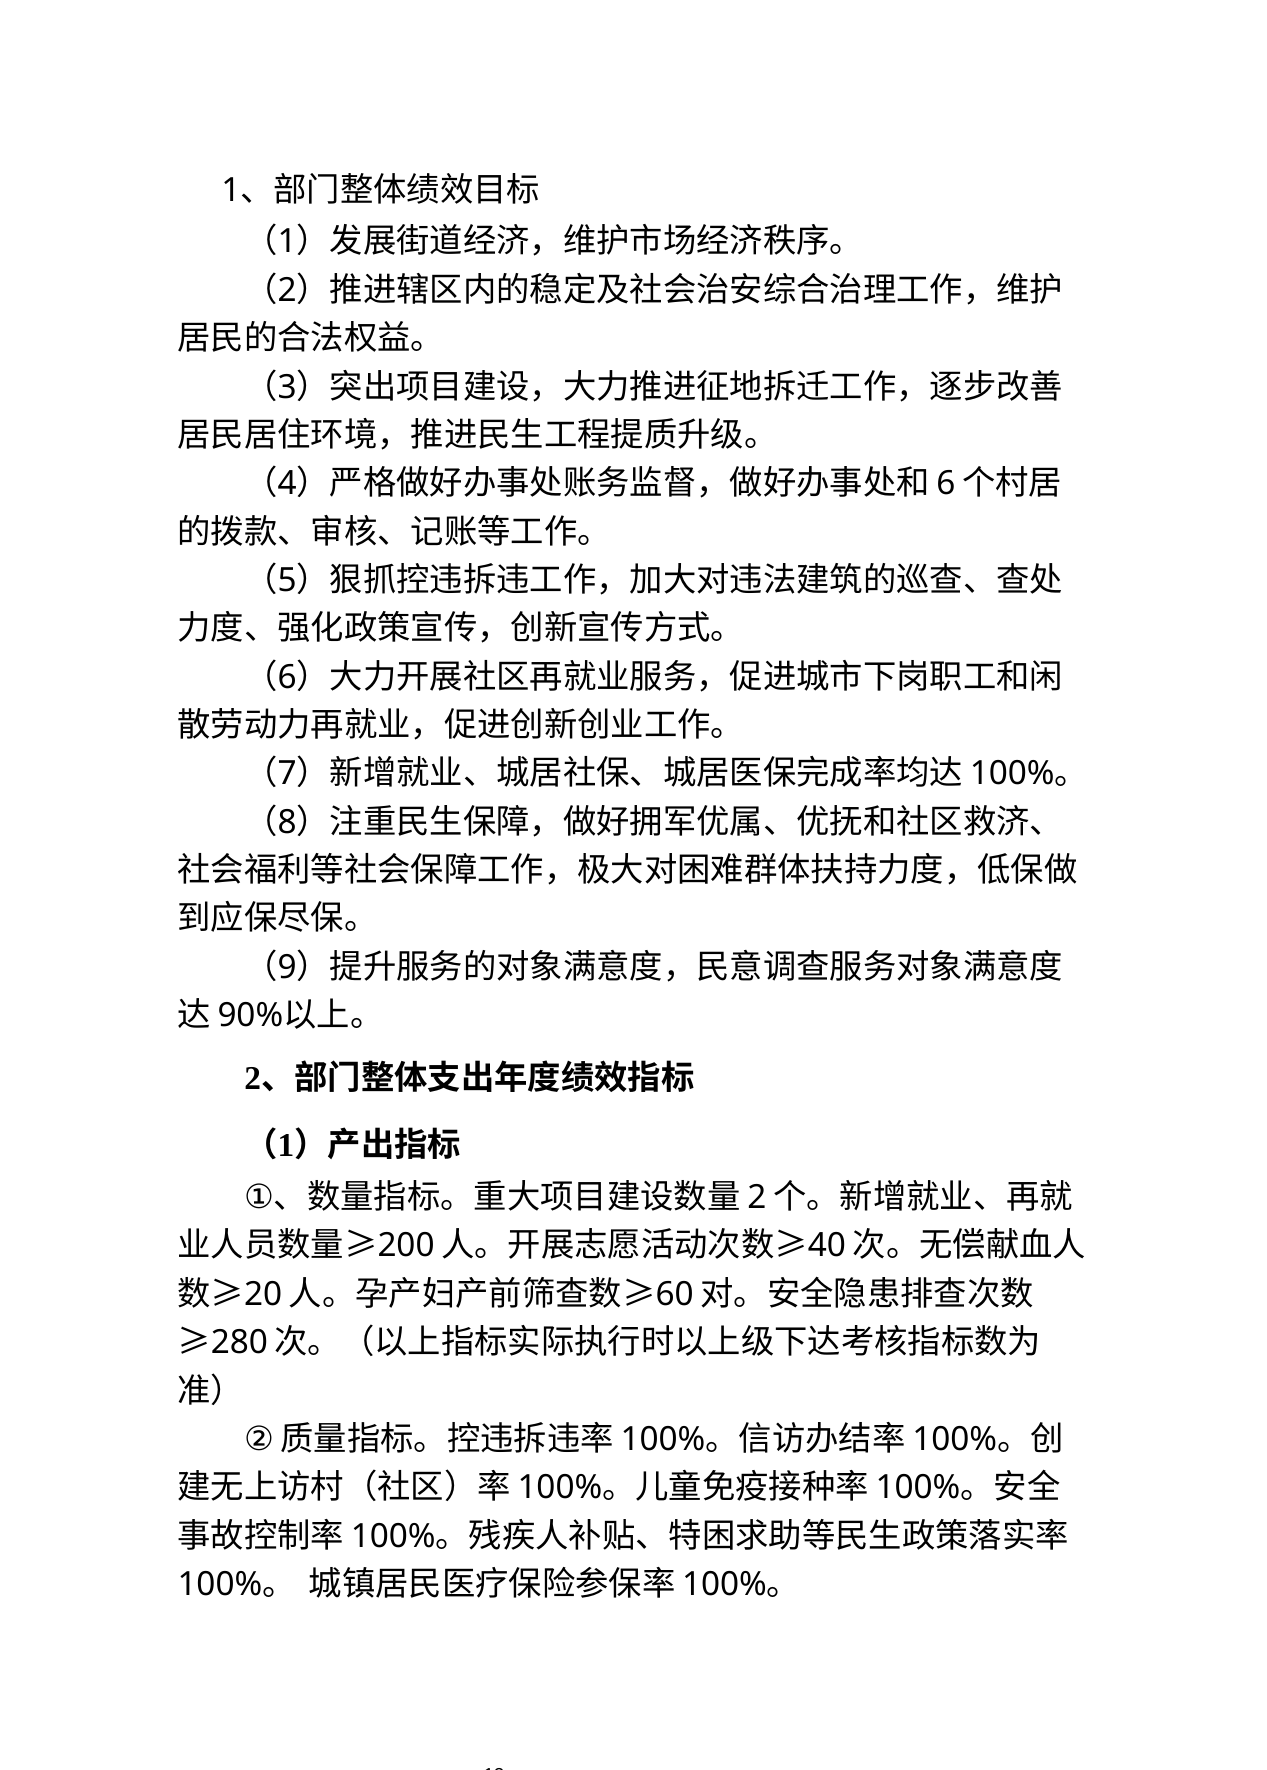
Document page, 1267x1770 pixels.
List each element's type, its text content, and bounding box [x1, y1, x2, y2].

text （8）注重民生保障，做好拥军优属、优抚和社区救济、社会福利等社会保障工作，极大对困难群体扶持力度，低保做到应保尽保。 [177, 794, 1089, 939]
text （5）狠抓控违拆违工作，加大对违法建筑的巡查、查处力度、强化政策宣传，创新宣传方式。 [177, 553, 1089, 649]
text （7）新增就业、城居社保、城居医保完成率均达100%。 [177, 746, 1089, 794]
text 1、部门整体绩效目标 [221, 148, 1089, 214]
text ②质量指标。控违拆违率100%。信访办结率100%。创建无上访村（社区）率100%。儿童免疫接种率100%。安全事故控制率100%。残疾人补贴、特困求助等民生政策落实率100%。 城镇居民医疗保险参保率100%。 [177, 1412, 1089, 1605]
text 2、部门整体支出年度绩效指标 [177, 1036, 1089, 1103]
text （1）产出指标 [177, 1103, 1089, 1169]
text （1）发展街道经济，维护市场经济秩序。 [177, 214, 1089, 263]
text （3）突出项目建设，大力推进征地拆迁工作，逐步改善居民居住环境，推进民生工程提质升级。 [177, 359, 1089, 456]
text （2）推进辖区内的稳定及社会治安综合治理工作，维护居民的合法权益。 [177, 263, 1089, 359]
text ①、数量指标。重大项目建设数量2个。新增就业、再就业人员数量≥200人。开展志愿活动次数≥40次。无偿献血人数≥20人。孕产妇产前筛查数≥60对。安全隐患排查次数≥280次。（以上指标实际执行时以上级下达考核指标数为准） [177, 1169, 1089, 1412]
text （4）严格做好办事处账务监督，做好办事处和6个村居的拨款、审核、记账等工作。 [177, 456, 1089, 553]
text （6）大力开展社区再就业服务，促进城市下岗职工和闲散劳动力再就业，促进创新创业工作。 [177, 649, 1089, 746]
text （9）提升服务的对象满意度，民意调查服务对象满意度达90%以上。 [177, 939, 1089, 1036]
